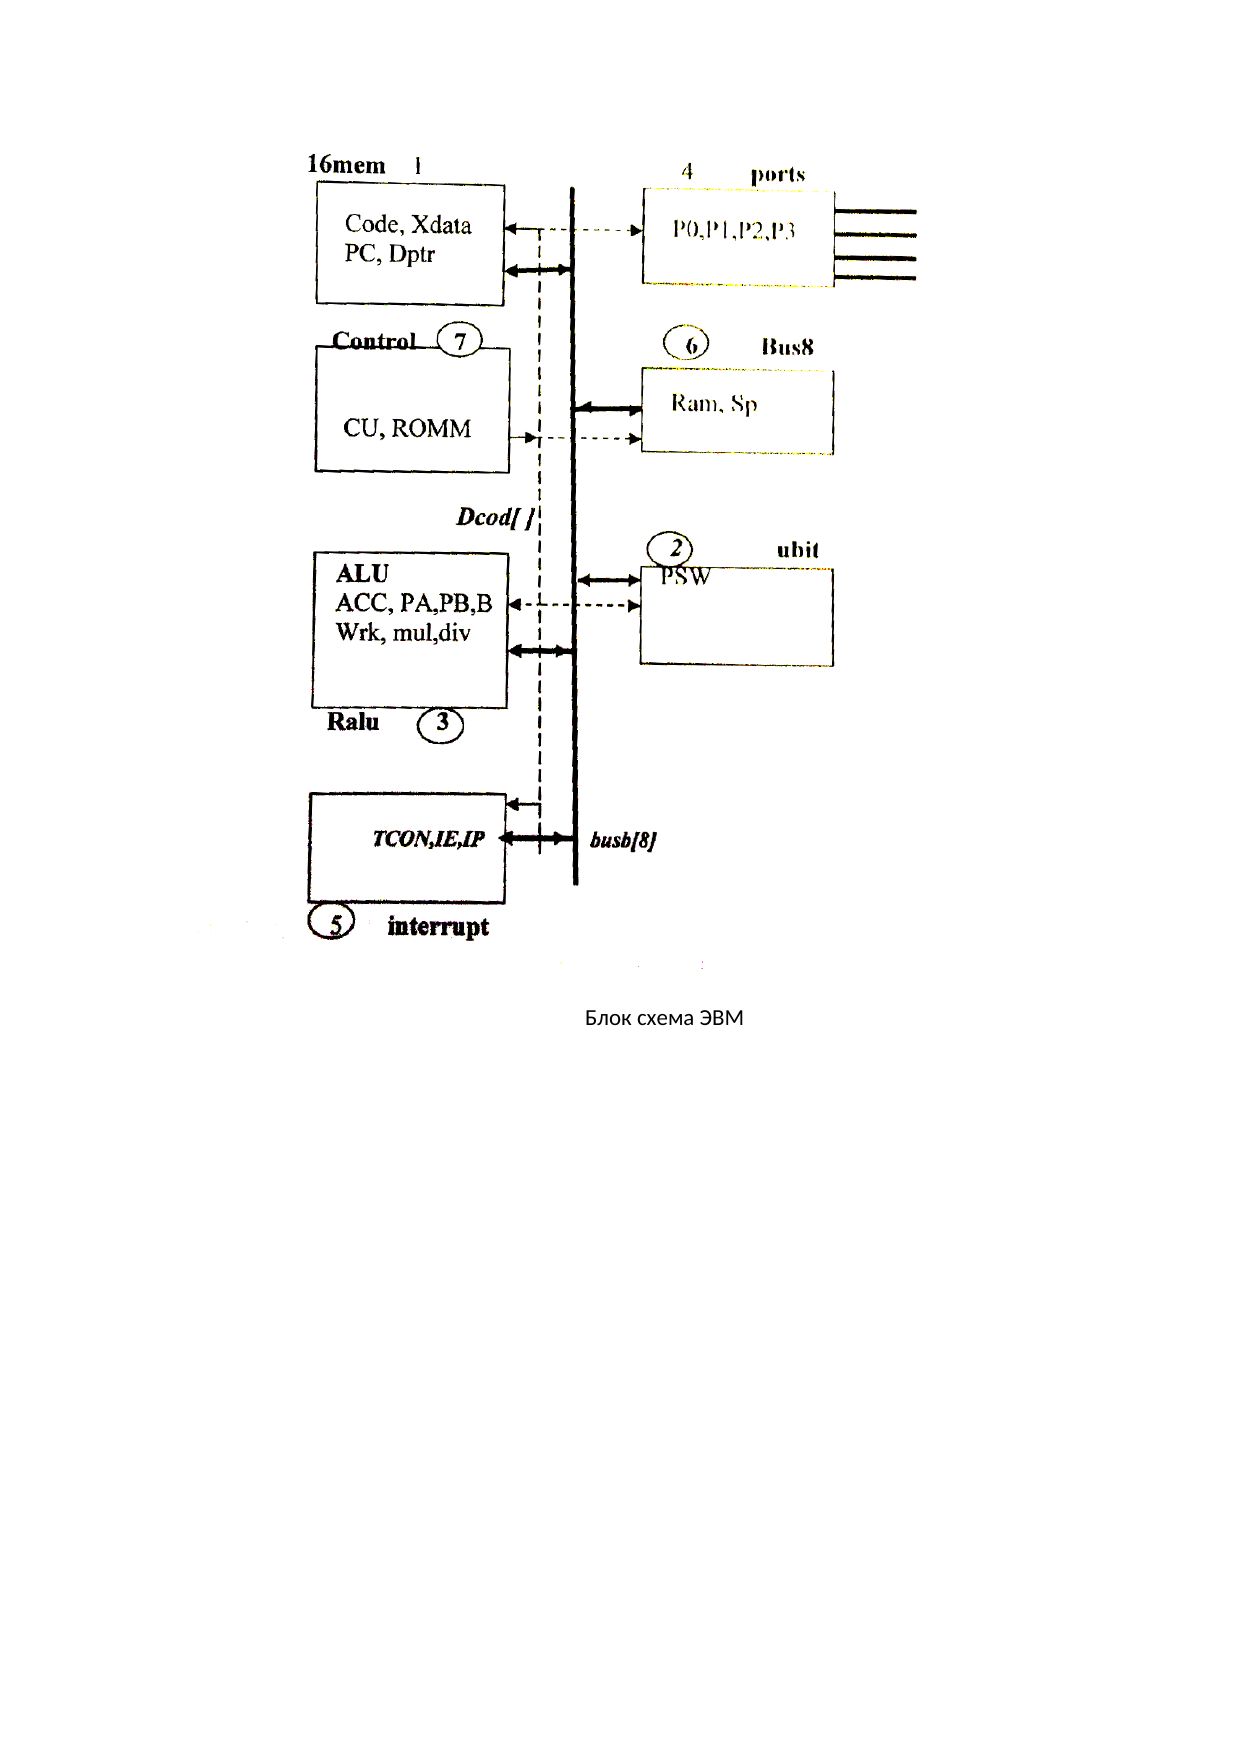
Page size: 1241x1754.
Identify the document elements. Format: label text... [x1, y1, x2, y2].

text Блок схема ЭВМ [177, 1003, 1152, 1031]
picture [178, 121, 1005, 983]
